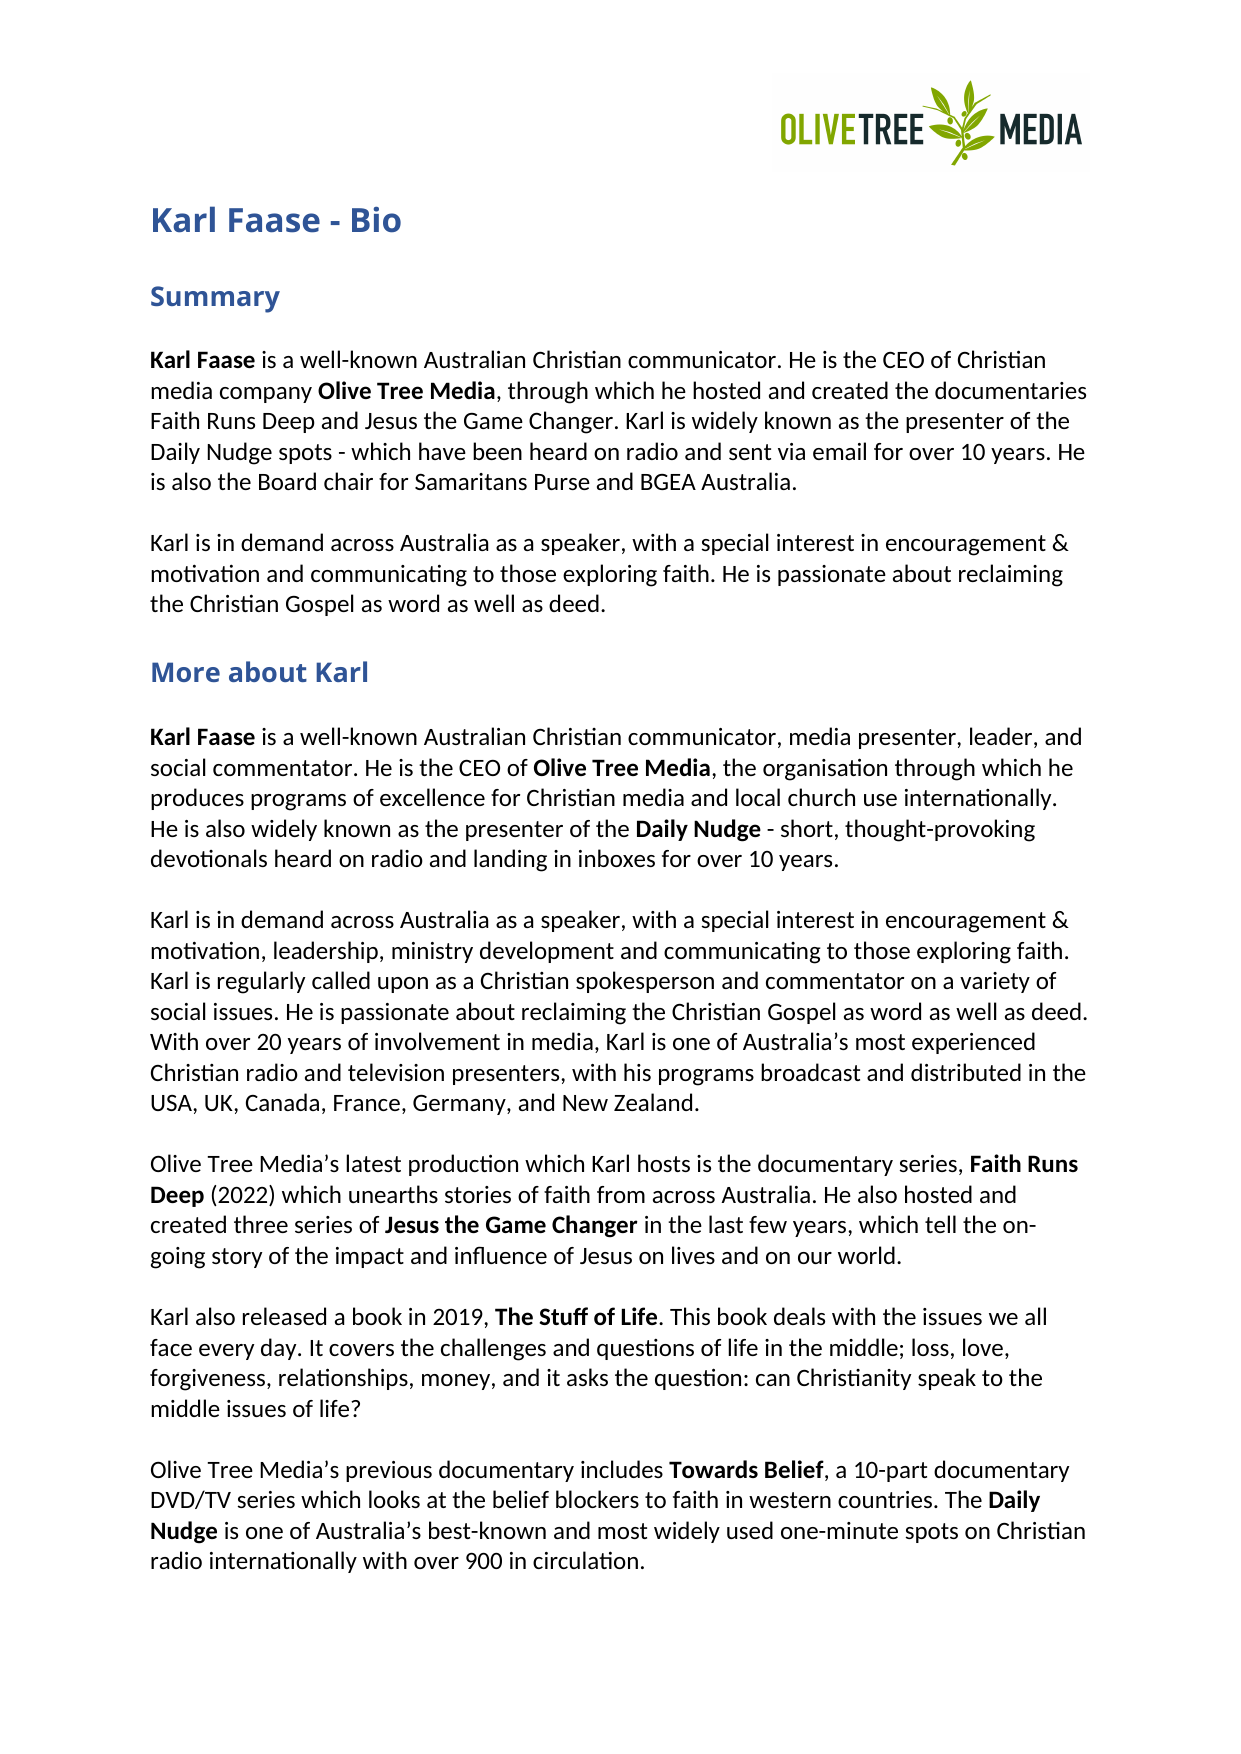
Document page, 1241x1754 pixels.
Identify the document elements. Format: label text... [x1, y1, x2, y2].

text Karl is in demand across Australia as a speaker, with a special interest in encouragement & motivation and communicating to those exploring faith. He is passionate about reclaiming the Christian Gospel as word as well as deed. [150, 528, 1090, 619]
picture [771, 73, 1091, 172]
text With over 20 years of involvement in media, Karl is one of Australia’s most experienced Christian radio and television presenters, with his programs broadcast and distributed in the USA, UK, Canada, France, Germany, and New Zealand. [150, 1026, 1090, 1118]
subtitle More about Karl [150, 654, 1090, 691]
text Karl is in demand across Australia as a speaker, with a special interest in encouragement & motivation, leadership, ministry development and communicating to those exploring faith. Karl is regularly called upon as a Christian spokesperson and commentator on a variety of social issues. He is passionate about reclaiming the Christian Gospel as word as well as deed. [150, 904, 1090, 1026]
text Karl Faase is a well-known Australian Christian communicator, media presenter, leader, and social commentator. He is the CEO of Olive Tree Media, the organisation through which he produces programs of excellence for Christian media and local church use internationally. He is also widely known as the presenter of the Daily Nudge - short, thought-provoking devotionals heard on radio and landing in inboxes for over 10 years. [150, 721, 1090, 874]
text Olive Tree Media’s latest production which Karl hosts is the documentary series, Faith Runs Deep (2022) which unearths stories of faith from across Australia. He also hosted and created three series of Jesus the Game Changer in the last few years, which tell the on-going story of the impact and influence of Jesus on lives and on our world. [150, 1148, 1090, 1271]
text Karl also released a book in 2019, The Stuff of Life. This book deals with the issues we all face every day. It covers the challenges and questions of life in the middle; loss, love, forgiveness, relationships, money, and it asks the question: can Christianity speak to the middle issues of life? [150, 1301, 1090, 1423]
text Olive Tree Media’s previous documentary includes Towards Belief, a 10-part documentary DVD/TV series which looks at the belief blockers to faith in western countries. The Daily Nudge is one of Australia’s best-known and most widely used one-minute spots on Christian radio internationally with over 900 in circulation. [150, 1454, 1090, 1576]
subtitle Karl Faase - Bio [150, 197, 1090, 242]
text Karl Faase is a well-known Australian Christian communicator. He is the CEO of Christian media company Olive Tree Media, through which he hosted and created the documentaries Faith Runs Deep and Jesus the Game Changer. Karl is widely known as the presenter of the Daily Nudge spots - which have been heard on radio and sent via email for over 10 years. He is also the Board chair for Samaritans Purse and BGEA Australia. [150, 344, 1090, 497]
subtitle Summary [150, 277, 1090, 314]
